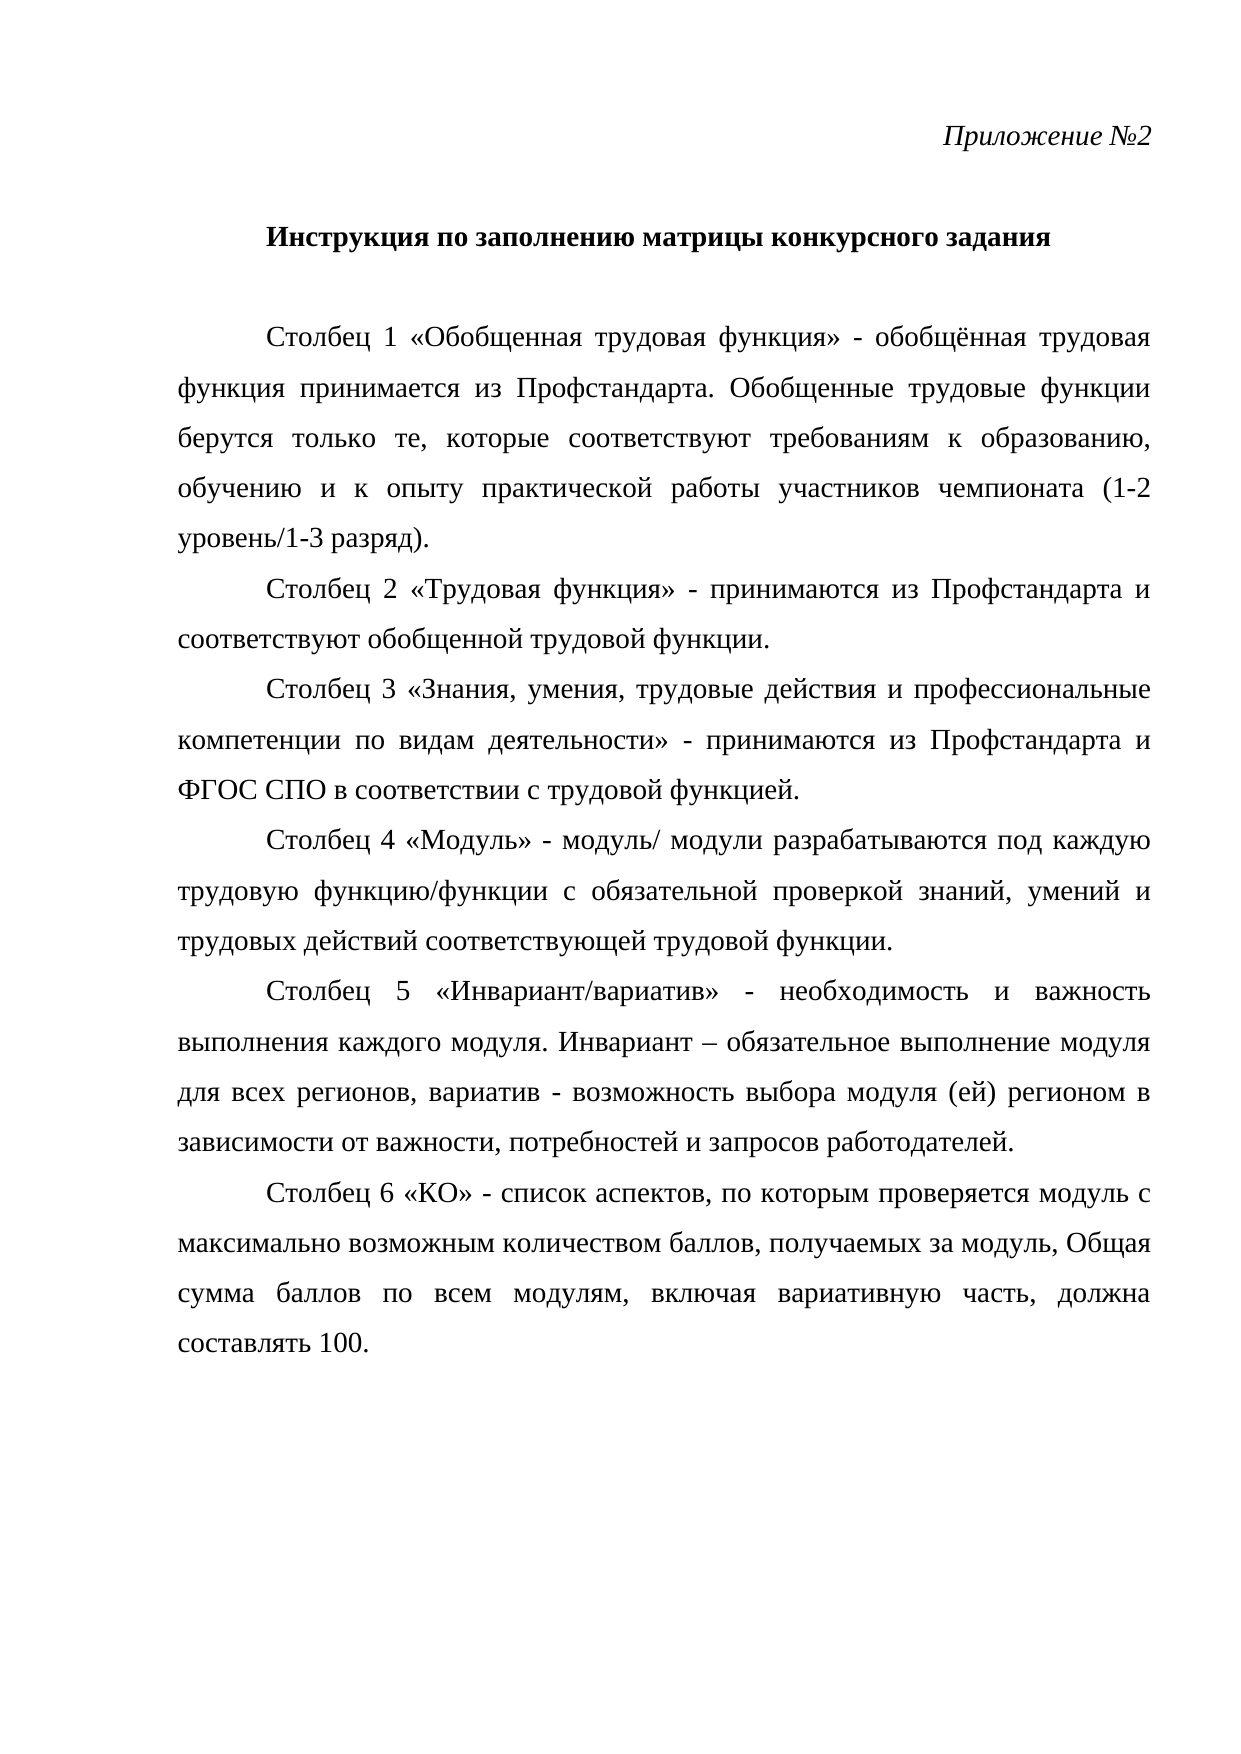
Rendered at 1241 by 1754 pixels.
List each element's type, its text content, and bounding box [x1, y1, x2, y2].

text Столбец 1 «Обобщенная трудовая функция» - обобщённая трудовая функция принимается из Профстандарта. Обобщенные трудовые функции берутся только те, которые соответствуют требованиям к образованию, обучению и к опыту практической работы участников чемпионата (1-2 уровень/1-3 разряд). [177, 319, 1152, 554]
text Столбец 4 «Модуль» - модуль/ модули разрабатываются под каждую трудовую функцию/функции с обязательной проверкой знаний, умений и трудовых действий соответствующей трудовой функции. [177, 822, 1152, 957]
text Столбец 3 «Знания, умения, трудовые действия и профессиональные компетенции по видам деятельности» - принимаются из Профстандарта и ФГОС СПО в соответствии с трудовой функцией. [177, 672, 1152, 806]
text Столбец 2 «Трудовая функция» - принимаются из Профстандарта и соответствуют обобщенной трудовой функции. [177, 571, 1152, 655]
text Столбец 6 «КО» - список аспектов, по которым проверяется модуль с максимально возможным количеством баллов, получаемых за модуль, Общая сумма баллов по всем модулям, включая вариативную часть, должна составлять 100. [177, 1175, 1152, 1359]
text Приложение №2 [177, 118, 1152, 152]
text Инструкция по заполнению матрицы конкурсного задания [177, 219, 1152, 252]
text Столбец 5 «Инвариант/вариатив» - необходимость и важность выполнения каждого модуля. Инвариант – обязательное выполнение модуля для всех регионов, вариатив - возможность выбора модуля (ей) регионом в зависимости от важности, потребностей и запросов работодателей. [177, 973, 1152, 1158]
